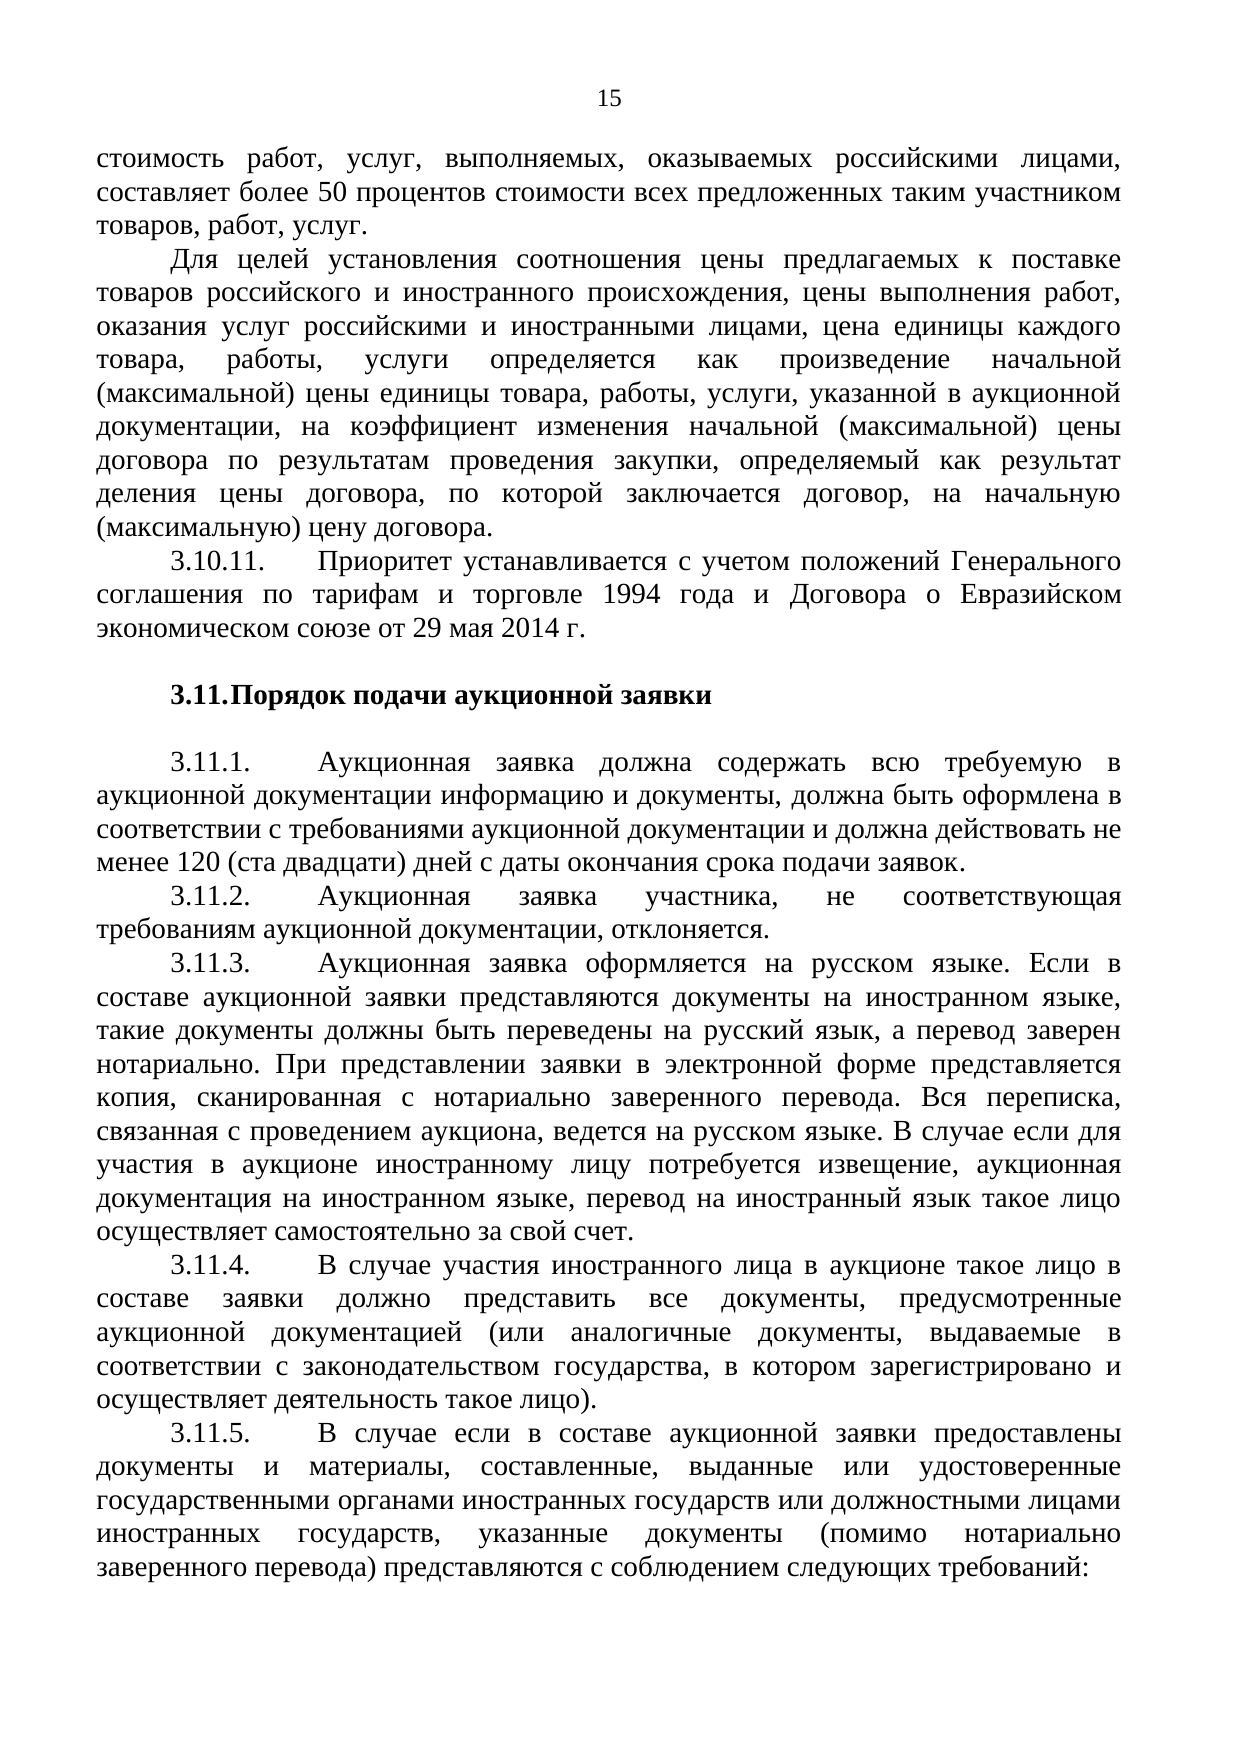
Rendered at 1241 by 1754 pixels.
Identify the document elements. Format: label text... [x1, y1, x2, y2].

list В случае если в составе аукционной заявки предоставлены документы и материалы, составленные, выданные или удостоверенные государственными органами иностранных государств или должностными лицами иностранных государств, указанные документы (помимо нотариально заверенного перевода) представляются с соблюдением следующих требований: [96, 1415, 1122, 1582]
list Приоритет устанавливается с учетом положений Генерального соглашения по тарифам и торговле 1994 года и Договора о Евразийском экономическом союзе от 29 мая 2014 г. [96, 543, 1122, 643]
subtitle Порядок подачи аукционной заявки [170, 677, 1122, 710]
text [96, 140, 1122, 241]
list Аукционная заявка оформляется на русском языке. Если в составе аукционной заявки представляются документы на иностранном языке, такие документы должны быть переведены на русский язык, а перевод заверен нотариально. При представлении заявки в электронной форме представляется копия, сканированная с нотариально заверенного перевода. Вся переписка, связанная с проведением аукциона, ведется на русском языке. В случае если для участия в аукционе иностранному лицу потребуется извещение, аукционная документация на иностранном языке, перевод на иностранный язык такое лицо осуществляет самостоятельно за свой счет. [96, 945, 1122, 1247]
list В случае участия иностранного лица в аукционе такое лицо в составе заявки должно представить все документы, предусмотренные аукционной документацией (или аналогичные документы, выдаваемые в соответствии с законодательством государства, в котором зарегистрировано и осуществляет деятельность такое лицо). [96, 1247, 1122, 1415]
list Аукционная заявка должна содержать всю требуемую в аукционной документации информацию и документы, должна быть оформлена в соответствии с требованиями аукционной документации и должна действовать не менее 120 (ста двадцати) дней с даты окончания срока подачи заявок. [96, 744, 1122, 878]
list Аукционная заявка участника, не соответствующая требованиям аукционной документации, отклоняется. [96, 878, 1122, 945]
text Для целей установления соотношения цены предлагаемых к поставке товаров российского и иностранного происхождения, цены выполнения работ, оказания услуг российскими и иностранными лицами, цена единицы каждого товара, работы, услуги определяется как произведение начальной (максимальной) цены единицы товара, работы, услуги, указанной в аукционной документации, на коэффициент изменения начальной (максимальной) цены договора по результатам проведения закупки, определяемый как результат деления цены договора, по которой заключается договор, на начальную (максимальную) цену договора. [96, 241, 1122, 543]
